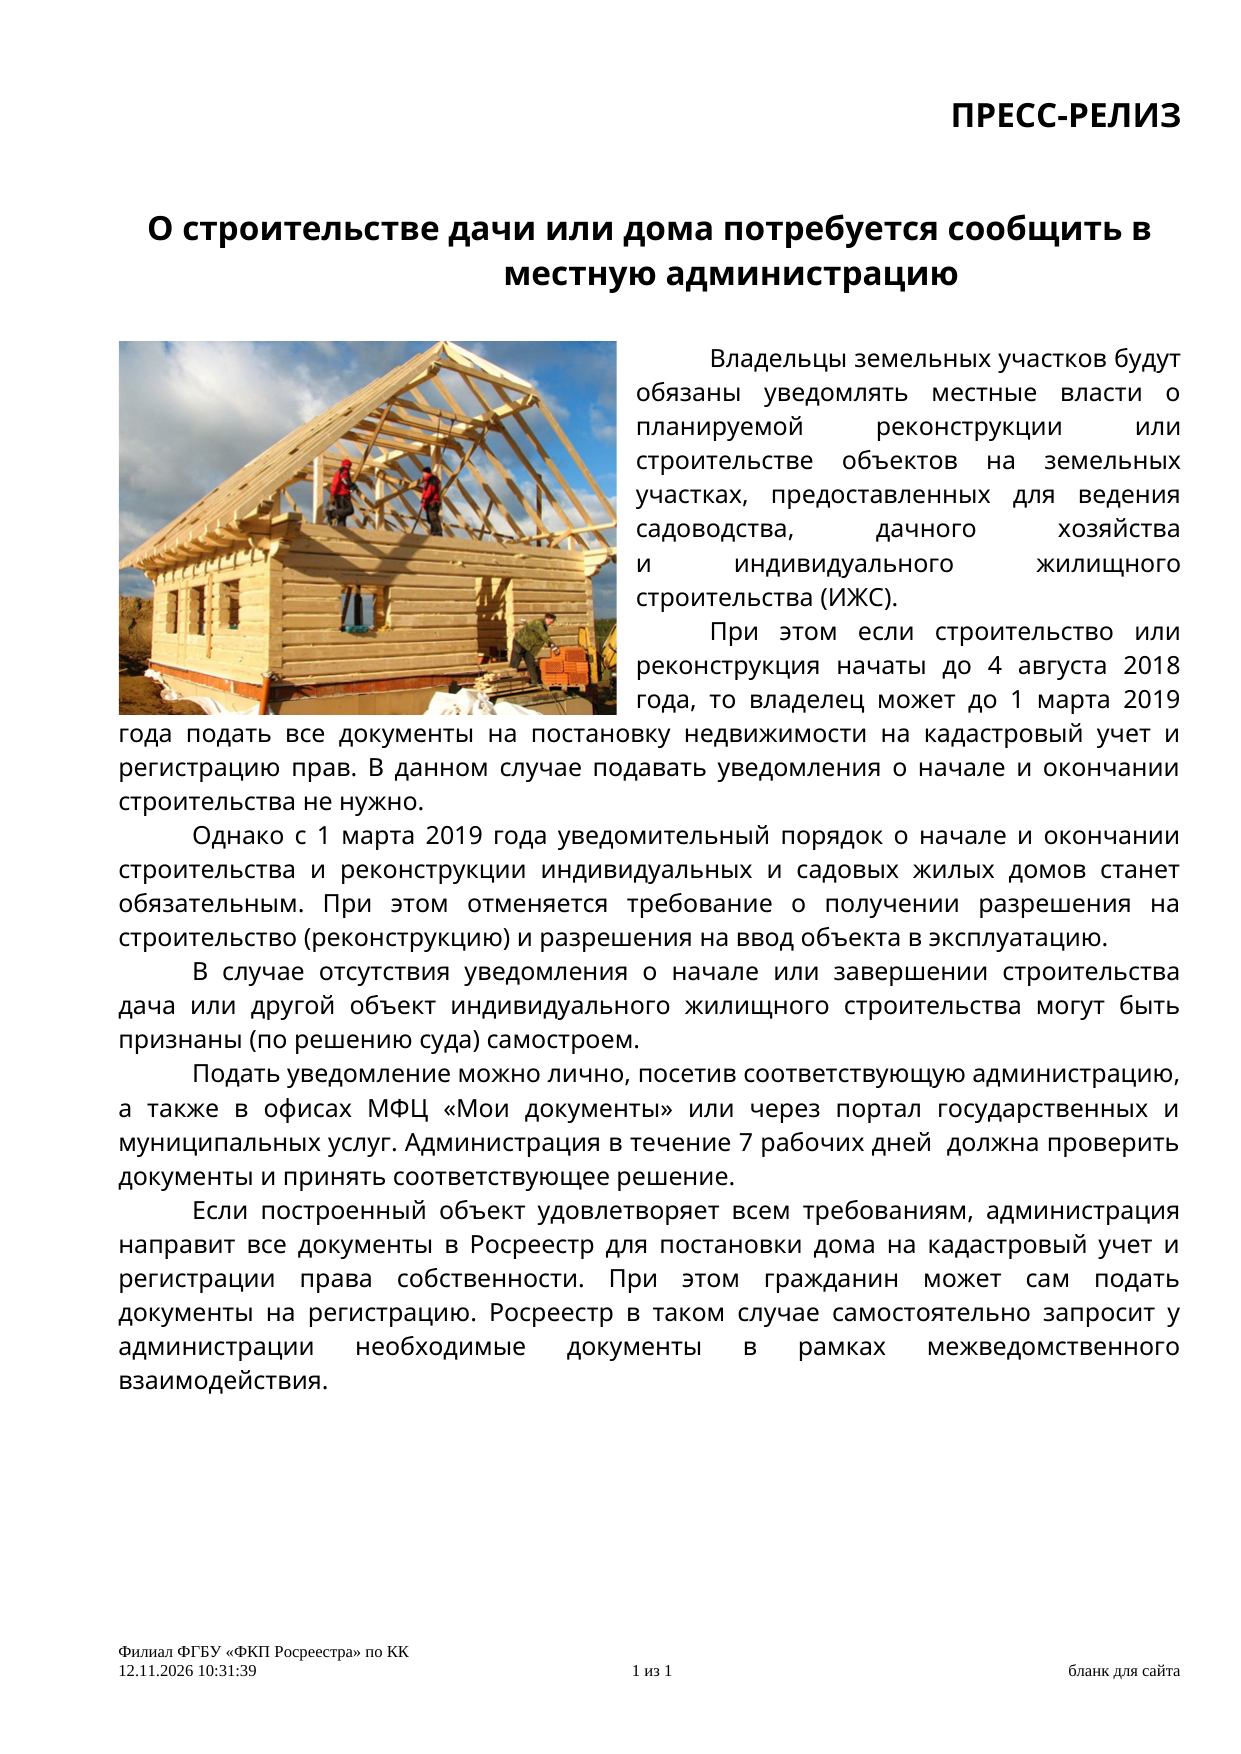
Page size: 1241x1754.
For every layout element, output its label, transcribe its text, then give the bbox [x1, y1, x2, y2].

text Подать уведомление можно лично, посетив соответствующую администрацию, а также в офисах МФЦ «Мои документы» или через портал государственных и муниципальных услуг. Администрация в течение 7 рабочих дней должна проверить документы и принять соответствующее решение. [118, 1056, 1181, 1192]
picture [118, 341, 617, 715]
text О строительстве дачи или дома потребуется сообщить в местную администрацию [118, 204, 1181, 295]
text При этом если строительство или реконструкция начаты до 4 августа 2018 года, то владелец может до 1 марта 2019 года подать все документы на постановку недвижимости на кадастровый учет и регистрацию прав. В данном случае подавать уведомления о начале и окончании строительства не нужно. [118, 613, 1181, 818]
text В случае отсутствия уведомления о начале или завершении строительства дача или другой объект индивидуального жилищного строительства могут быть признаны (по решению суда) самостроем. [118, 954, 1181, 1056]
text Если построенный объект удовлетворяет всем требованиям, администрация направит все документы в Росреестр для постановки дома на кадастровый учет и регистрации права собственности. При этом гражданин может сам подать документы на регистрацию. Росреестр в таком случае самостоятельно запросит у администрации необходимые документы в рамках межведомственного взаимодействия. [118, 1192, 1181, 1397]
text Владельцы земельных участков будут обязаны уведомлять местные власти о планируемой реконструкции или строительстве объектов на земельных участках, предоставленных для ведения садоводства, дачного хозяйства и индивидуального жилищного строительства (ИЖС). [617, 341, 1181, 613]
text Однако с 1 марта 2019 года уведомительный порядок о начале и окончании строительства и реконструкции индивидуальных и садовых жилых домов станет обязательным. При этом отменяется требование о получении разрешения на строительство (реконструкцию) и разрешения на ввод объекта в эксплуатацию. [118, 818, 1181, 954]
text ПРЕСС-РЕЛИЗ [118, 92, 1181, 137]
